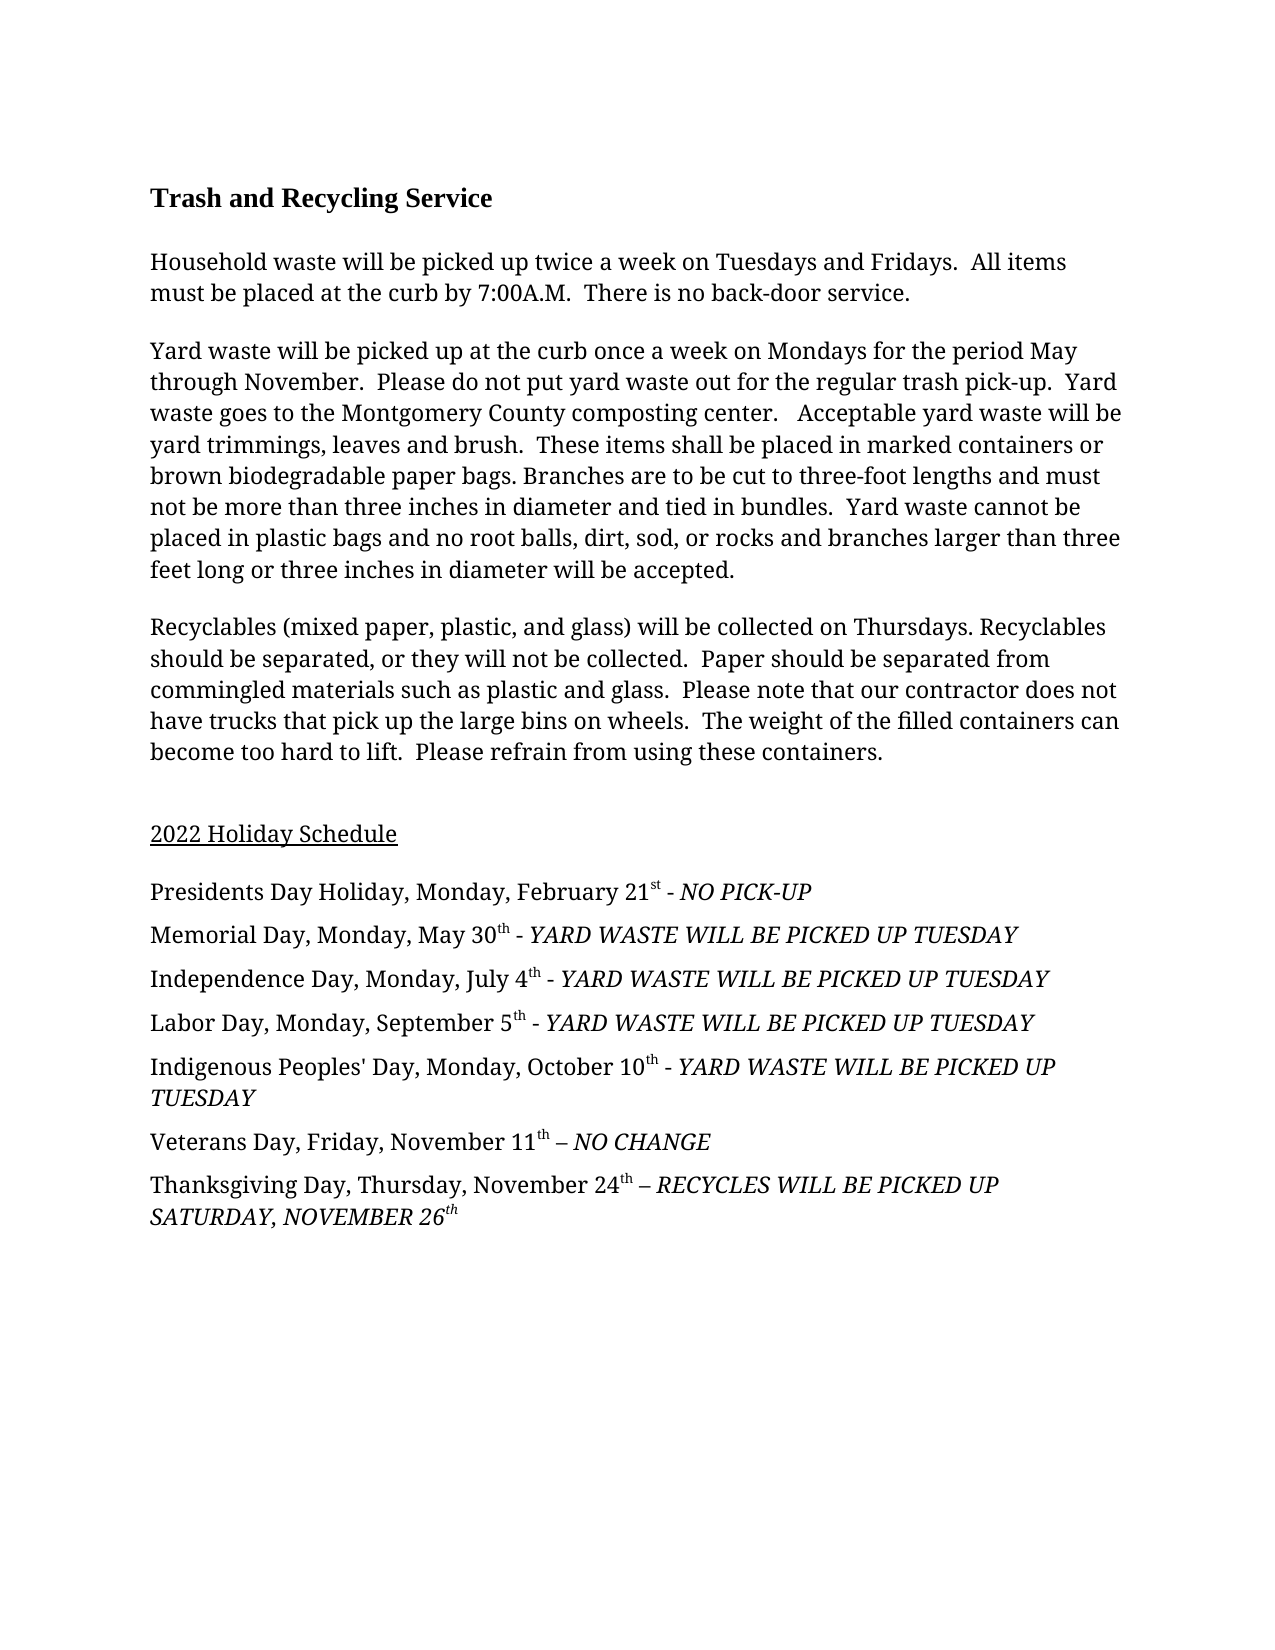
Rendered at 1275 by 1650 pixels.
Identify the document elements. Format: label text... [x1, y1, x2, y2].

text 2022 Holiday Schedule [150, 818, 1125, 849]
text Memorial Day, Monday, May 30th - YARD WASTE WILL BE PICKED UP TUESDAY [150, 919, 1125, 951]
text Veterans Day, Friday, November 11th – NO CHANGE [150, 1126, 1125, 1157]
text Yard waste will be picked up at the curb once a week on Mondays for the period May through November. Please do not put yard waste out for the regular trash pick-up. Yard waste goes to the Montgomery County composting center. Acceptable yard waste will be yard trimmings, leaves and brush. These items shall be placed in marked containers or brown biodegradable paper bags. Branches are to be cut to three-foot lengths and must not be more than three inches in diameter and tied in bundles. Yard waste cannot be placed in plastic bags and no root balls, dirt, sod, or rocks and branches larger than three feet long or three inches in diameter will be accepted. [150, 335, 1125, 585]
text Household waste will be picked up twice a week on Tuesdays and Fridays. All items must be placed at the curb by 7:00A.M. There is no back-door service. [150, 246, 1125, 308]
text Presidents Day Holiday, Monday, February 21st - NO PICK-UP [150, 876, 1125, 907]
text Indigenous Peoples' Day, Monday, October 10th - YARD WASTE WILL BE PICKED UP TUESDAY [150, 1051, 1125, 1113]
text Trash and Recycling Service [150, 181, 1125, 214]
text Independence Day, Monday, July 4th - YARD WASTE WILL BE PICKED UP TUESDAY [150, 963, 1125, 994]
text Labor Day, Monday, September 5th - YARD WASTE WILL BE PICKED UP TUESDAY [150, 1007, 1125, 1038]
text Thanksgiving Day, Thursday, November 24th – RECYCLES WILL BE PICKED UP SATURDAY, NOVEMBER 26th [150, 1169, 1125, 1232]
text Recyclables (mixed paper, plastic, and glass) will be collected on Thursdays. Recyclables should be separated, or they will not be collected. Paper should be separated from commingled materials such as plastic and glass. Please note that our contractor does not have trucks that pick up the large bins on wheels. The weight of the filled containers can become too hard to lift. Please refrain from using these containers. [150, 611, 1125, 767]
